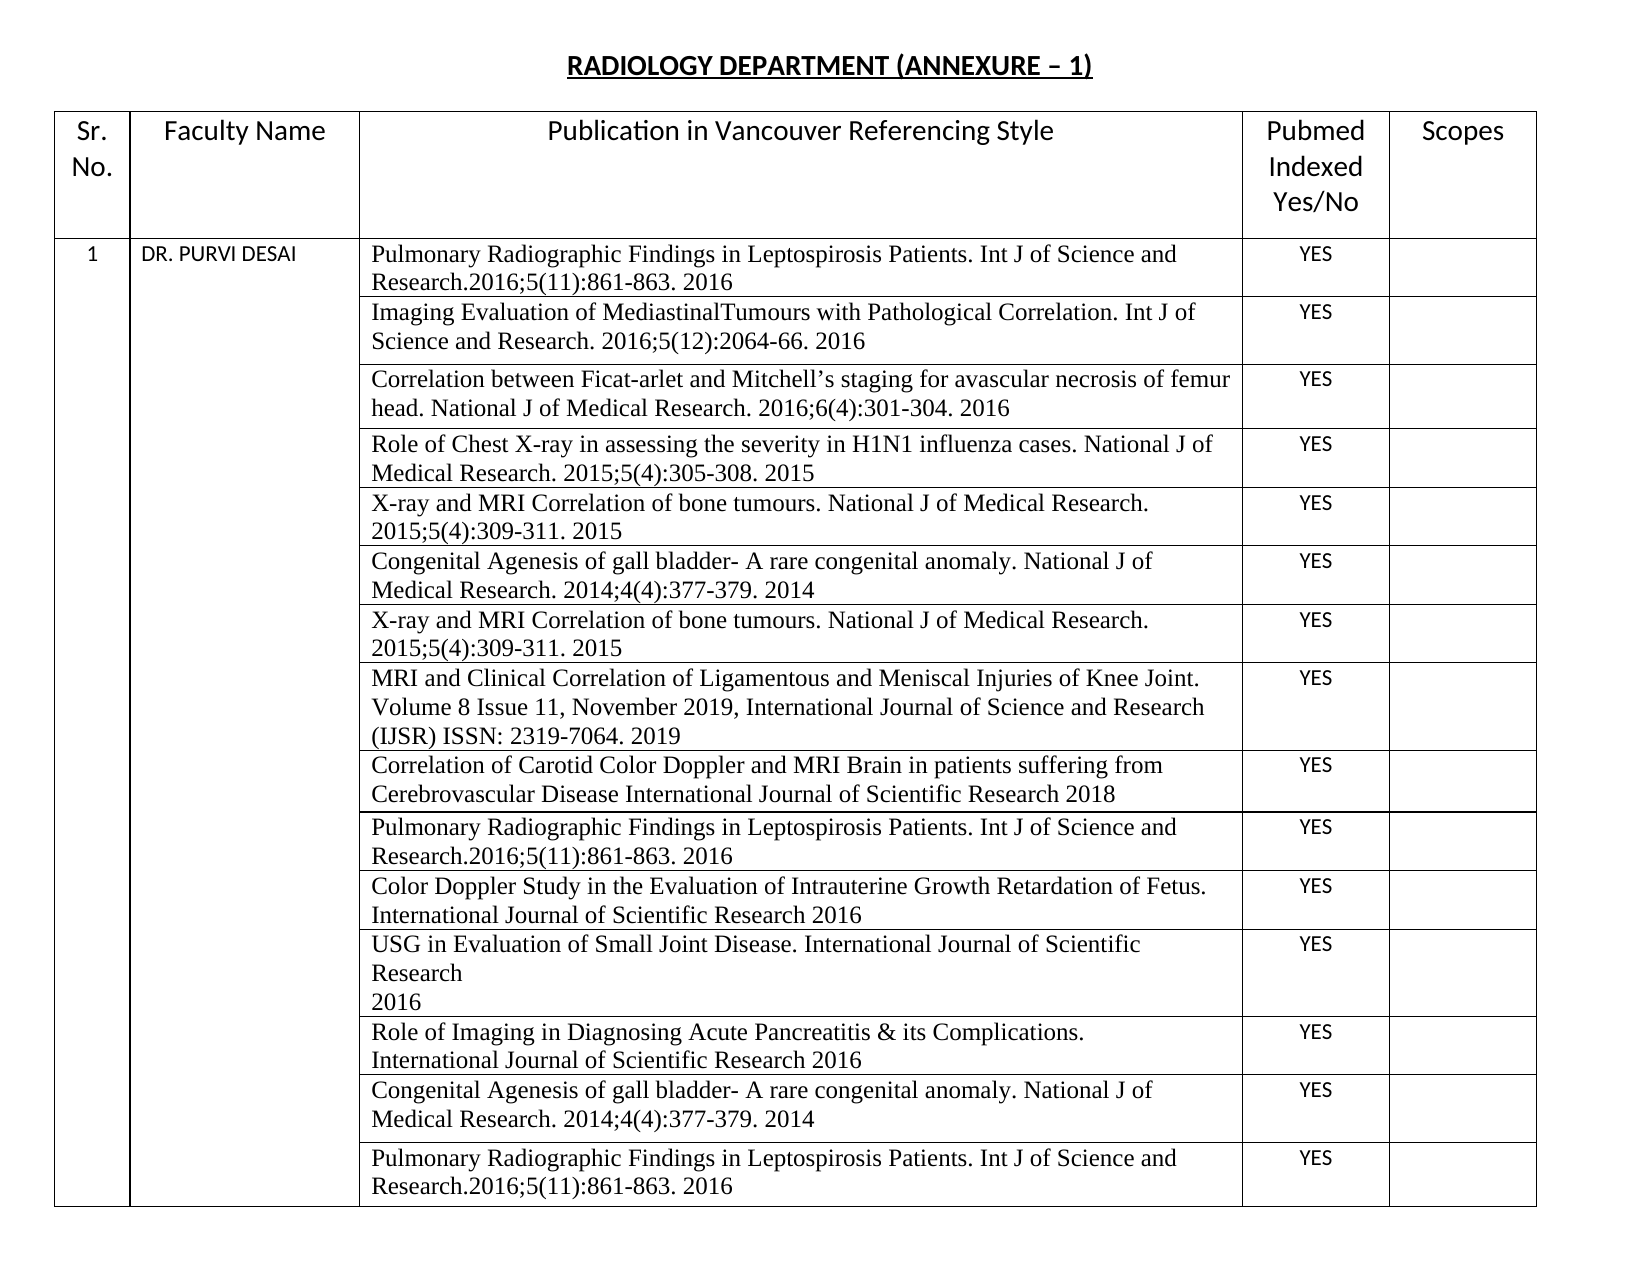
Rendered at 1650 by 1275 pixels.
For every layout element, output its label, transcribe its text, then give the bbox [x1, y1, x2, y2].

table_header Scopes [1390, 112, 1536, 238]
table_cell [1390, 605, 1536, 662]
table_cell 1 [55, 239, 129, 1206]
table_cell Pulmonary Radiographic Findings in Leptospirosis Patients. Int J of Science and Research.2016;5(11):861-863. 2016 [360, 239, 1242, 296]
table_cell Role of Imaging in Diagnosing Acute Pancreatitis & its Complications. International Journal of Scientific Research 2016 [360, 1017, 1242, 1074]
table_cell YES [1243, 546, 1389, 604]
table_cell YES [1243, 663, 1389, 749]
table_cell [1390, 1143, 1536, 1206]
table_cell YES [1243, 1017, 1389, 1074]
table_cell YES [1243, 813, 1389, 870]
table_cell [1390, 1017, 1536, 1074]
table_cell YES [1243, 429, 1389, 487]
table_header Sr. No. [55, 112, 129, 238]
table_header Faculty Name [131, 112, 359, 238]
table_cell Correlation of Carotid Color Doppler and MRI Brain in patients suffering from Cerebrovascular Disease International Journal of Scientific Research 2018 [360, 751, 1242, 811]
table_cell [1390, 488, 1536, 545]
table_cell [1390, 813, 1536, 870]
table_cell DR. PURVI DESAI [131, 239, 359, 1206]
table_cell [1390, 1075, 1536, 1142]
text RADIOLOGY DEPARTMENT (ANNEXURE – 1) [66, 47, 1594, 82]
table_cell YES [1243, 605, 1389, 662]
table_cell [360, 1143, 1242, 1206]
table_cell [1390, 365, 1536, 428]
table_cell YES [1243, 871, 1389, 928]
table_cell YES [1243, 488, 1389, 545]
table_cell [1390, 297, 1536, 363]
table_cell MRI and Clinical Correlation of Ligamentous and Meniscal Injuries of Knee Joint. Volume 8 Issue 11, November 2019, International Journal of Science and Research (IJSR) ISSN: 2319-7064. 2019 [360, 663, 1242, 749]
table_cell Pulmonary Radiographic Findings in Leptospirosis Patients. Int J of Science and Research.2016;5(11):861-863. 2016 [360, 813, 1242, 870]
table_header Publication in Vancouver Referencing Style [360, 112, 1242, 238]
table_cell [1390, 239, 1536, 296]
table_cell [1390, 429, 1536, 487]
table_cell X-ray and MRI Correlation of bone tumours. National J of Medical Research. 2015;5(4):309-311. 2015 [360, 605, 1242, 662]
table_cell Congenital Agenesis of gall bladder- A rare congenital anomaly. National J of Medical Research. 2014;4(4):377-379. 2014 [360, 546, 1242, 604]
table_cell YES [1243, 365, 1389, 428]
table_cell Congenital Agenesis of gall bladder- A rare congenital anomaly. National J of Medical Research. 2014;4(4):377-379. 2014 [360, 1075, 1242, 1142]
table_cell Role of Chest X-ray in assessing the severity in H1N1 influenza cases. National J of Medical Research. 2015;5(4):305-308. 2015 [360, 429, 1242, 487]
table_cell [1390, 751, 1536, 811]
table_cell [1390, 930, 1536, 1016]
table_cell YES [1243, 1075, 1389, 1142]
table_cell YES [1243, 930, 1389, 1016]
table_cell X-ray and MRI Correlation of bone tumours. National J of Medical Research. 2015;5(4):309-311. 2015 [360, 488, 1242, 545]
table_cell USG in Evaluation of Small Joint Disease. International Journal of Scientific Research 2016 [360, 930, 1242, 1016]
table_cell YES [1243, 751, 1389, 811]
table_cell YES [1243, 239, 1389, 296]
table_cell [1390, 546, 1536, 604]
table_cell Color Doppler Study in the Evaluation of Intrauterine Growth Retardation of Fetus. International Journal of Scientific Research 2016 [360, 871, 1242, 928]
table_cell [1390, 871, 1536, 928]
table_header Pubmed Indexed Yes/No [1243, 112, 1389, 238]
table_cell [1390, 663, 1536, 749]
table_cell YES [1243, 297, 1389, 363]
table_cell Correlation between Ficat-arlet and Mitchell’s staging for avascular necrosis of femur head. National J of Medical Research. 2016;6(4):301-304. 2016 [360, 365, 1242, 428]
table_cell YES [1243, 1143, 1389, 1206]
table_cell Imaging Evaluation of MediastinalTumours with Pathological Correlation. Int J of Science and Research. 2016;5(12):2064-66. 2016 [360, 297, 1242, 363]
